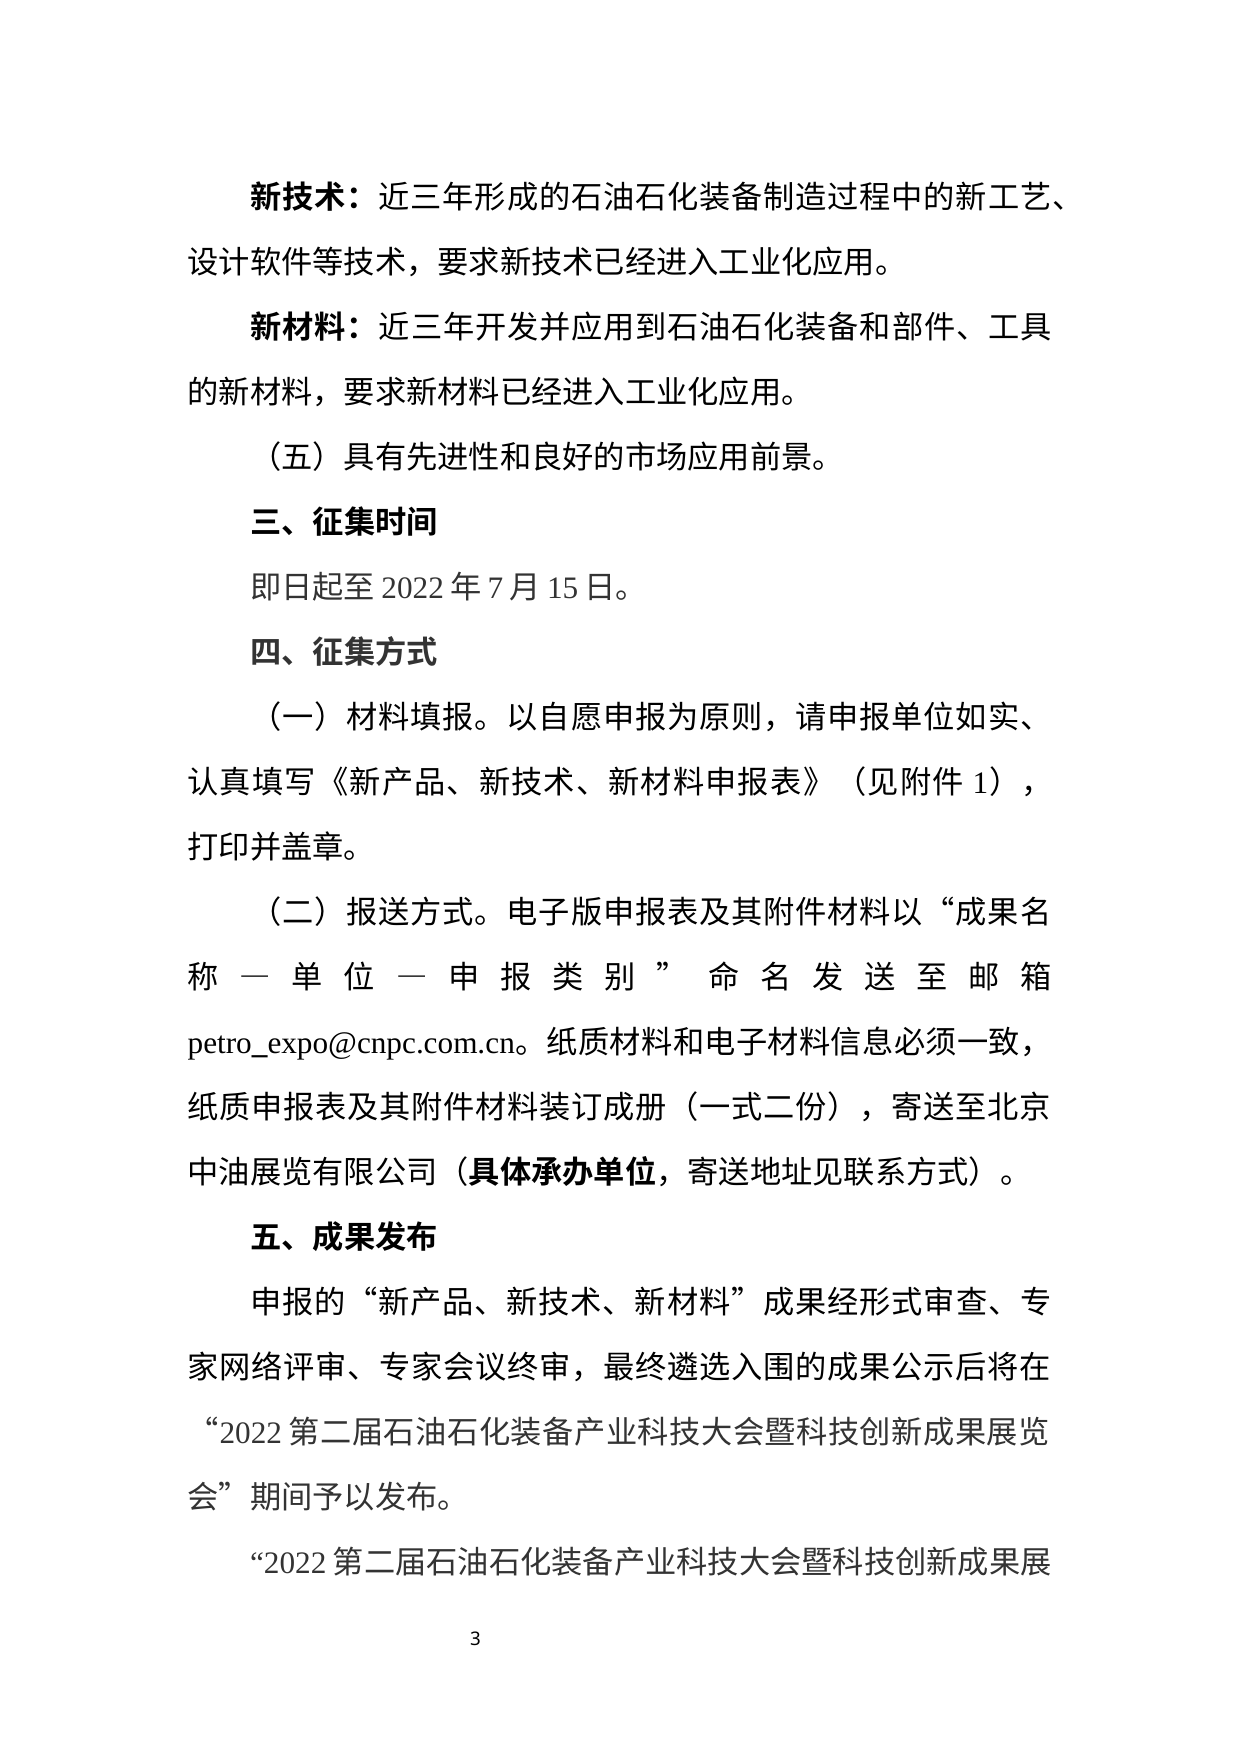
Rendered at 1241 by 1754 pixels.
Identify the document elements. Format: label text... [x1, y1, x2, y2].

text 新技术：近三年形成的石油石化装备制造过程中的新工艺、设计软件等技术，要求新技术已经进入工业化应用。 [187, 162, 1053, 292]
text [187, 1527, 1053, 1592]
text 新材料：近三年开发并应用到石油石化装备和部件、工具的新材料，要求新材料已经进入工业化应用。 [187, 292, 1053, 422]
text 申报的“新产品、新技术、新材料”成果经形式审查、专家网络评审、专家会议终审，最终遴选入围的成果公示后将在“2022第二届石油石化装备产业科技大会暨科技创新成果展览会”期间予以发布。 [187, 1267, 1053, 1527]
text （二）报送方式。电子版申报表及其附件材料以“成果名称—单位—申报类别”命名发送至邮箱petro_expo@cnpc.com.cn。纸质材料和电子材料信息必须一致，纸质申报表及其附件材料装订成册（一式二份），寄送至北京中油展览有限公司（具体承办单位，寄送地址见联系方式）。 [187, 877, 1053, 1202]
text 五、成果发布 [187, 1202, 1053, 1267]
text （五）具有先进性和良好的市场应用前景。 [187, 422, 1053, 487]
text 三、征集时间 [187, 487, 1053, 552]
text （一）材料填报。以自愿申报为原则，请申报单位如实、认真填写《新产品、新技术、新材料申报表》（见附件1），打印并盖章。 [187, 682, 1053, 877]
text 四、征集方式 [187, 617, 1053, 682]
text 即日起至2022年7月15日。 [187, 552, 1053, 617]
